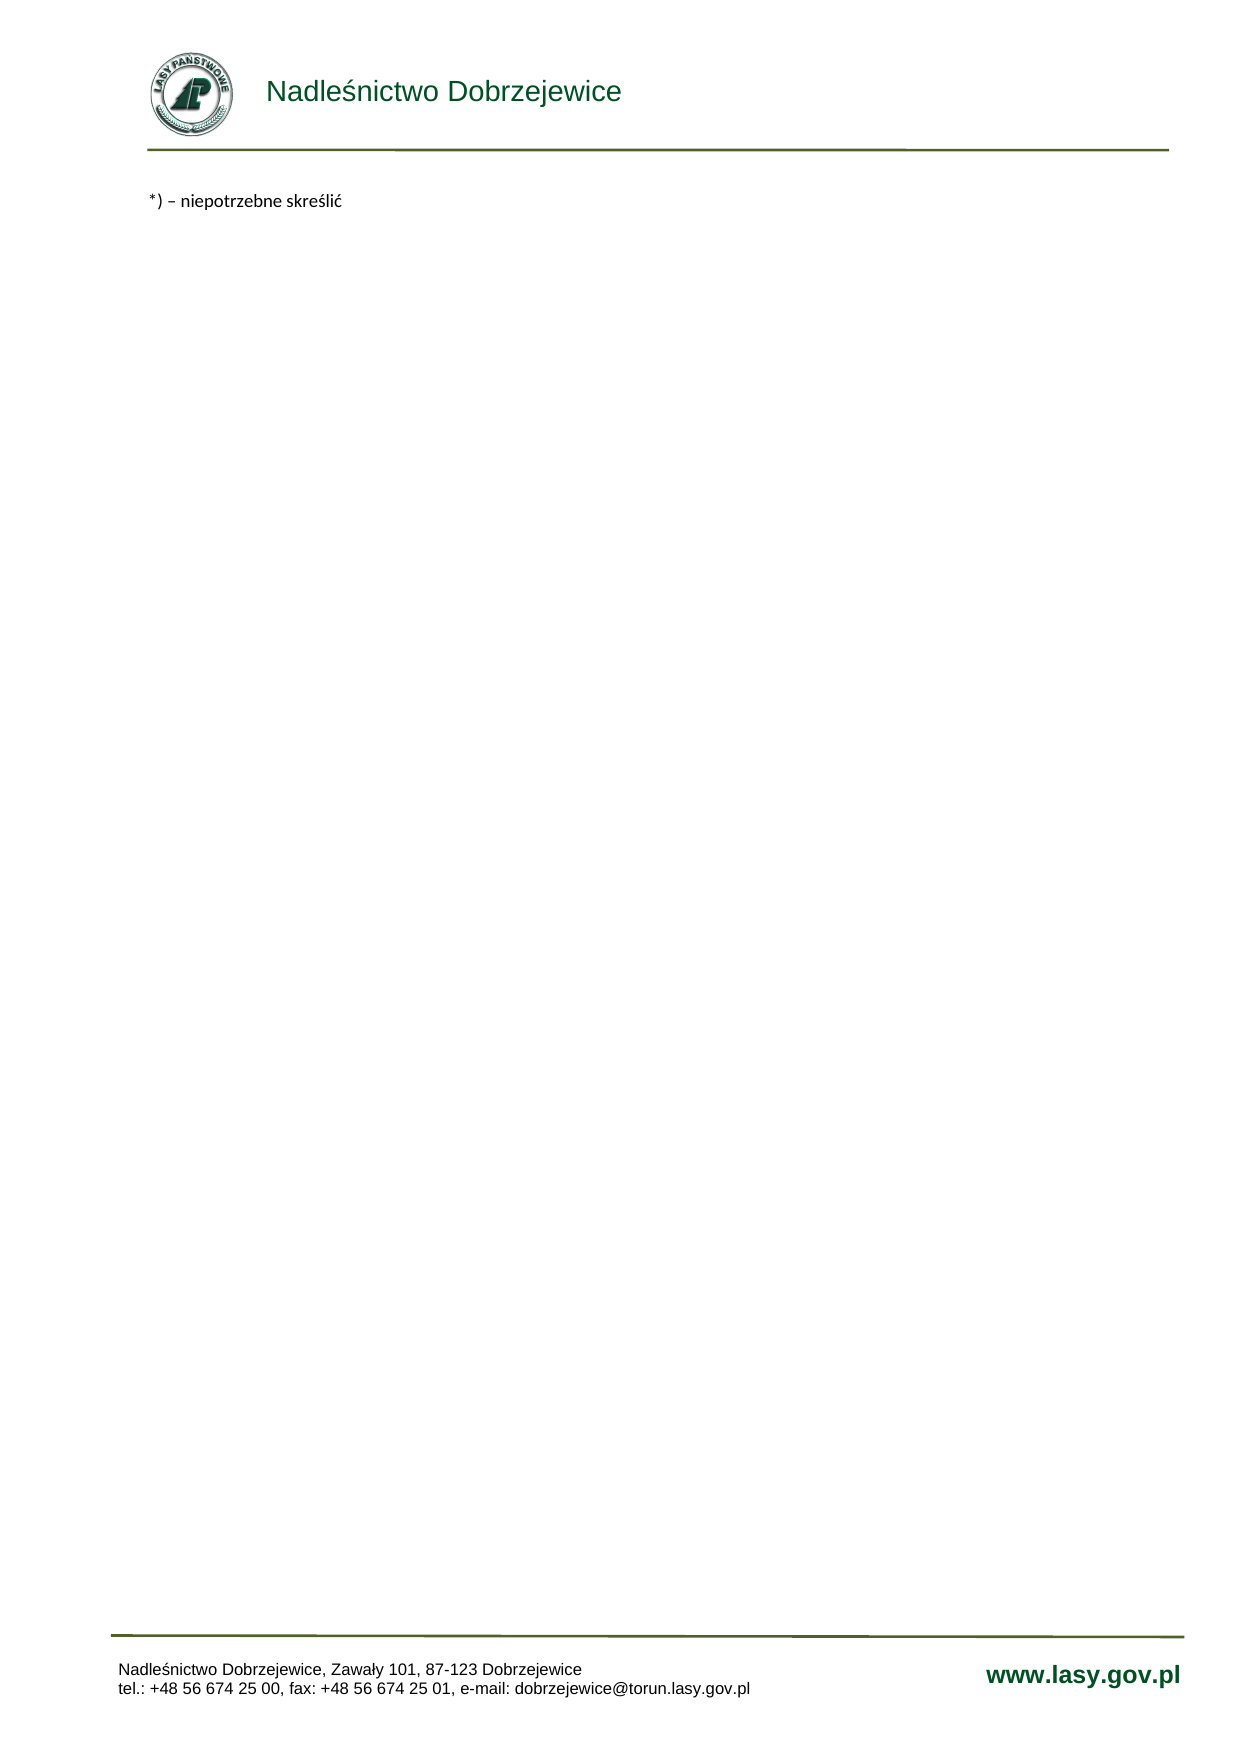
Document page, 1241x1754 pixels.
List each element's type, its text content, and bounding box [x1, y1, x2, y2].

text *) – niepotrzebne skreślić [148, 189, 1093, 212]
picture [147, 50, 234, 143]
